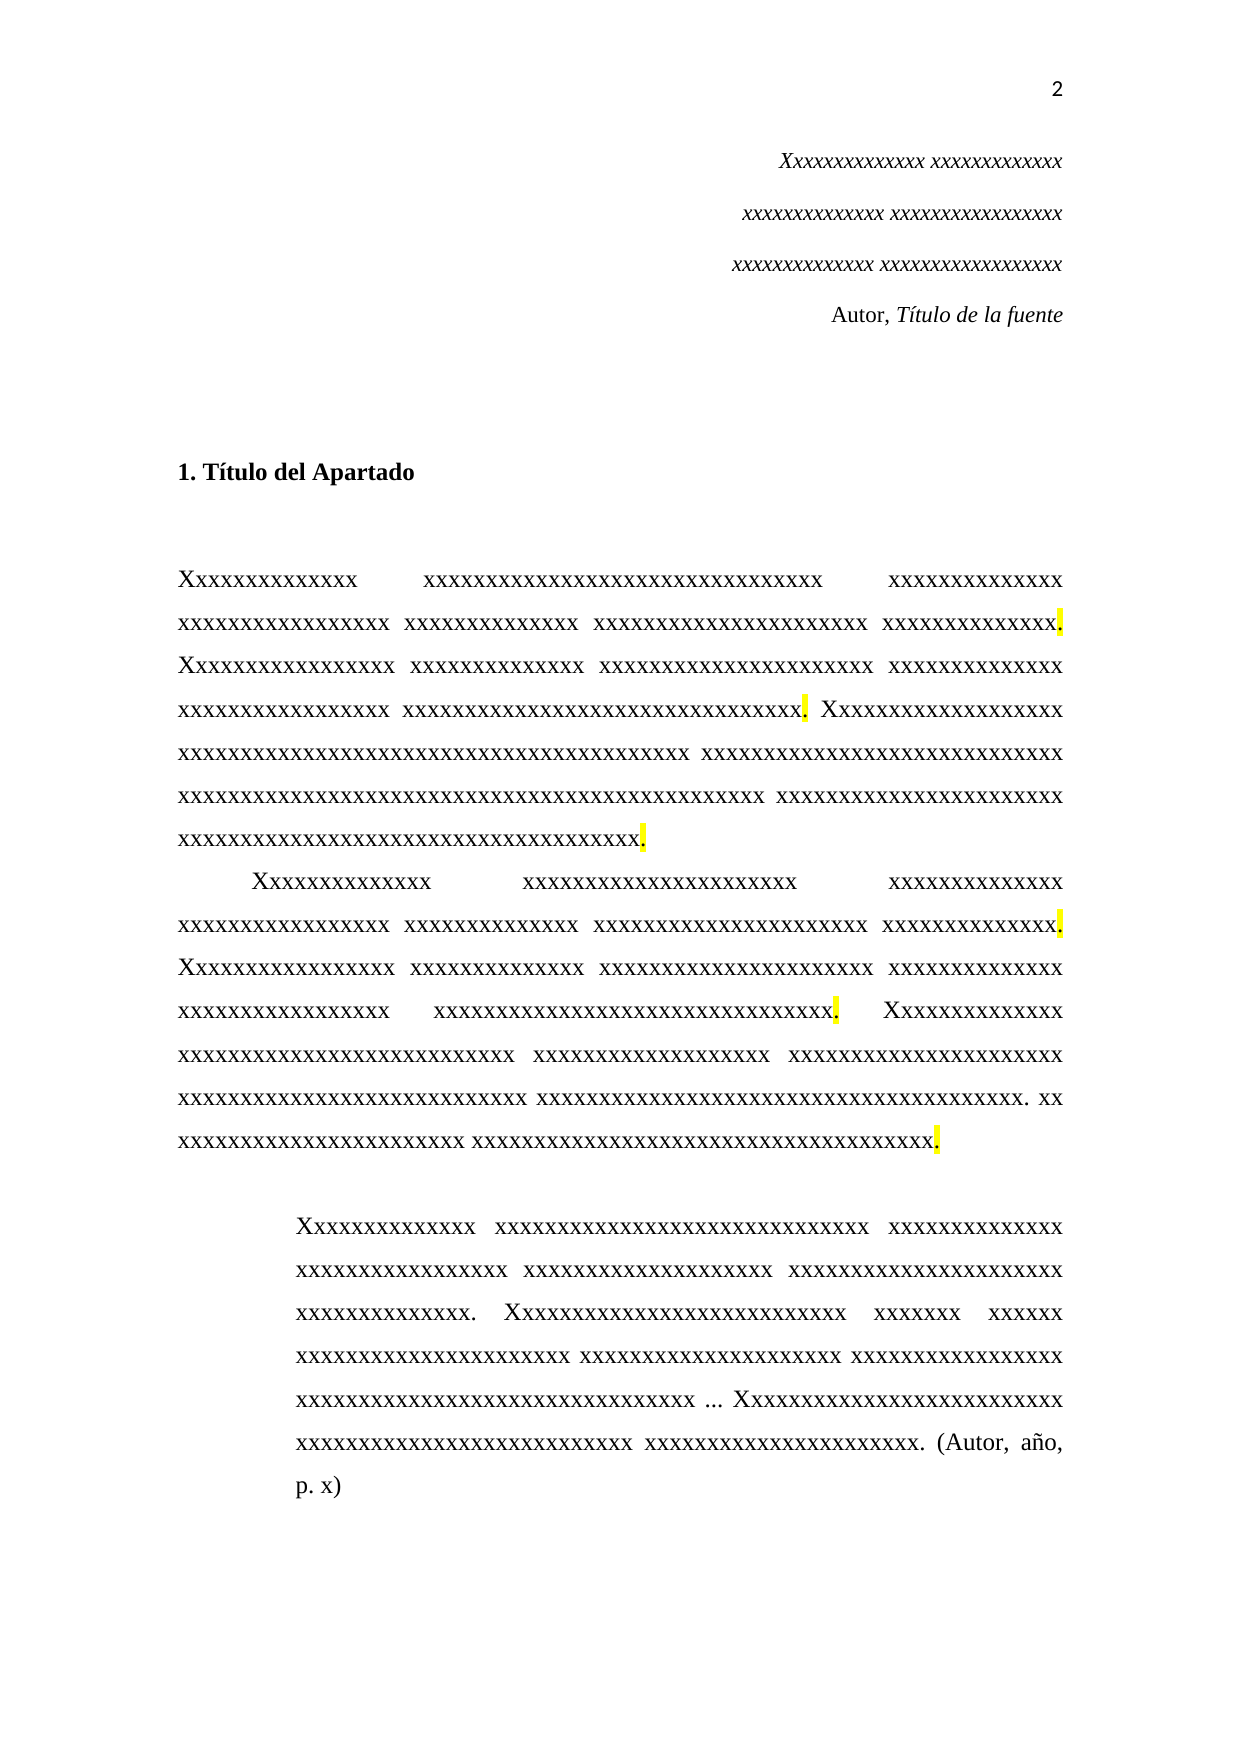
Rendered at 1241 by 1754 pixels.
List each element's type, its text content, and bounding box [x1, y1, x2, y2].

text Xxxxxxxxxxxxxx xxxxxxxxxxxxxxxxxxxxxxxxxxxxxxxx xxxxxxxxxxxxxx xxxxxxxxxxxxxxxxx xxxxxxxxxxxxxx xxxxxxxxxxxxxxxxxxxxxx xxxxxxxxxxxxxx. Xxxxxxxxxxxxxxxxx xxxxxxxxxxxxxx xxxxxxxxxxxxxxxxxxxxxx xxxxxxxxxxxxxx xxxxxxxxxxxxxxxxx xxxxxxxxxxxxxxxxxxxxxxxxxxxxxxxx. Xxxxxxxxxxxxxxxxxxx xxxxxxxxxxxxxxxxxxxxxxxxxxxxxxxxxxxxxxxxx xxxxxxxxxxxxxxxxxxxxxxxxxxxxx xxxxxxxxxxxxxxxxxxxxxxxxxxxxxxxxxxxxxxxxxxxxxxx xxxxxxxxxxxxxxxxxxxxxxx xxxxxxxxxxxxxxxxxxxxxxxxxxxxxxxxxxxxx. [177, 564, 1063, 852]
text Xxxxxxxxxxxxxx xxxxxxxxxxxxxxxxxxxxxx xxxxxxxxxxxxxx xxxxxxxxxxxxxxxxx xxxxxxxxxxxxxx xxxxxxxxxxxxxxxxxxxxxx xxxxxxxxxxxxxx. Xxxxxxxxxxxxxxxxx xxxxxxxxxxxxxx xxxxxxxxxxxxxxxxxxxxxx xxxxxxxxxxxxxx xxxxxxxxxxxxxxxxx xxxxxxxxxxxxxxxxxxxxxxxxxxxxxxxx. Xxxxxxxxxxxxxx xxxxxxxxxxxxxxxxxxxxxxxxxxx xxxxxxxxxxxxxxxxxxx xxxxxxxxxxxxxxxxxxxxxx xxxxxxxxxxxxxxxxxxxxxxxxxxxx xxxxxxxxxxxxxxxxxxxxxxxxxxxxxxxxxxxxxxx. xx xxxxxxxxxxxxxxxxxxxxxxx xxxxxxxxxxxxxxxxxxxxxxxxxxxxxxxxxxxxx. [177, 866, 1063, 1154]
text xxxxxxxxxxxxxx xxxxxxxxxxxxxxxxxx [177, 250, 1063, 276]
text Autor, Título de la fuente [177, 301, 1063, 327]
text 1. Título del Apartado [177, 457, 1063, 485]
text Xxxxxxxxxxxxxx xxxxxxxxxxxxx [177, 148, 1063, 174]
text Xxxxxxxxxxxxxx xxxxxxxxxxxxxxxxxxxxxxxxxxxxxx xxxxxxxxxxxxxx xxxxxxxxxxxxxxxxx xxxxxxxxxxxxxxxxxxxx xxxxxxxxxxxxxxxxxxxxxx xxxxxxxxxxxxxx. Xxxxxxxxxxxxxxxxxxxxxxxxxxx xxxxxxx xxxxxx xxxxxxxxxxxxxxxxxxxxxx xxxxxxxxxxxxxxxxxxxxx xxxxxxxxxxxxxxxxx xxxxxxxxxxxxxxxxxxxxxxxxxxxxxxxx ... Xxxxxxxxxxxxxxxxxxxxxxxxxx xxxxxxxxxxxxxxxxxxxxxxxxxxx xxxxxxxxxxxxxxxxxxxxxx. (Autor, año, p. x) [295, 1211, 1063, 1499]
text xxxxxxxxxxxxxx xxxxxxxxxxxxxxxxx [177, 199, 1063, 225]
